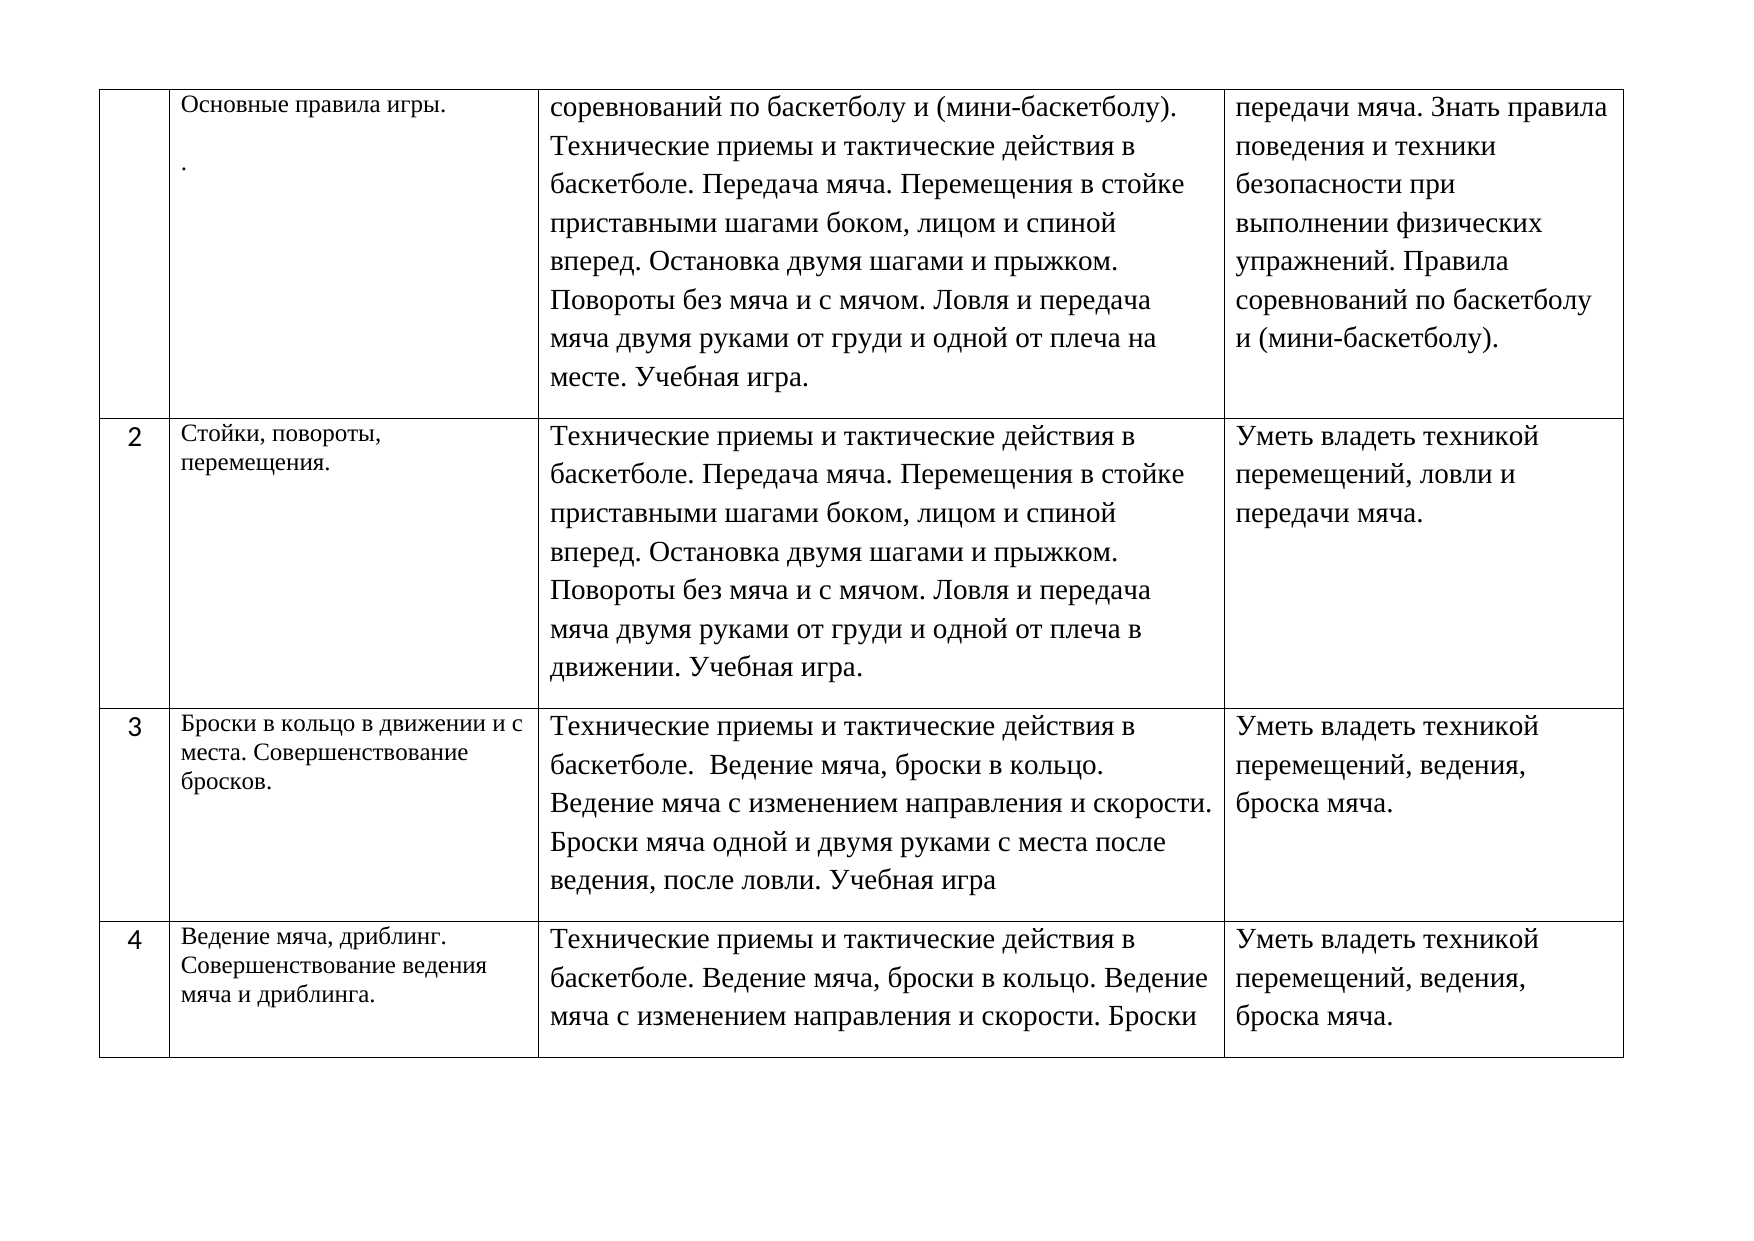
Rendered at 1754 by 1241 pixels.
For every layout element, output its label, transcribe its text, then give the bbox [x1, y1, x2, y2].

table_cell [1225, 922, 1623, 1057]
table_cell Уметь владеть техникой перемещений, ведения, броска мяча. [1225, 709, 1623, 921]
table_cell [539, 922, 1224, 1057]
table_cell Технические приемы и тактические действия в баскетболе. Ведение мяча, броски в кольцо. Ведение мяча с изменением направления и скорости. Броски мяча одной и двумя руками с места после ведения, после ловли. Учебная игра [539, 709, 1224, 921]
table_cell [539, 90, 1224, 417]
table_cell Броски в кольцо в движении и с места. Совершенствование бросков. [170, 709, 538, 921]
table_cell 4 [100, 922, 169, 1057]
table_cell Уметь владеть техникой перемещений, ловли и передачи мяча. [1225, 419, 1623, 708]
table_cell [170, 90, 538, 417]
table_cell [170, 922, 538, 1057]
table_cell 3 [100, 709, 169, 921]
table_cell 2 [100, 419, 169, 708]
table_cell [1225, 90, 1623, 417]
table_cell Технические приемы и тактические действия в баскетболе. Передача мяча. Перемещения в стойке приставными шагами боком, лицом и спиной вперед. Остановка двумя шагами и прыжком. Повороты без мяча и с мячом. Ловля и передача мяча двумя руками от груди и одной от плеча в движении. Учебная игра. [539, 419, 1224, 708]
table_cell Стойки, повороты, перемещения. [170, 419, 538, 708]
table_cell 1 [100, 90, 169, 417]
